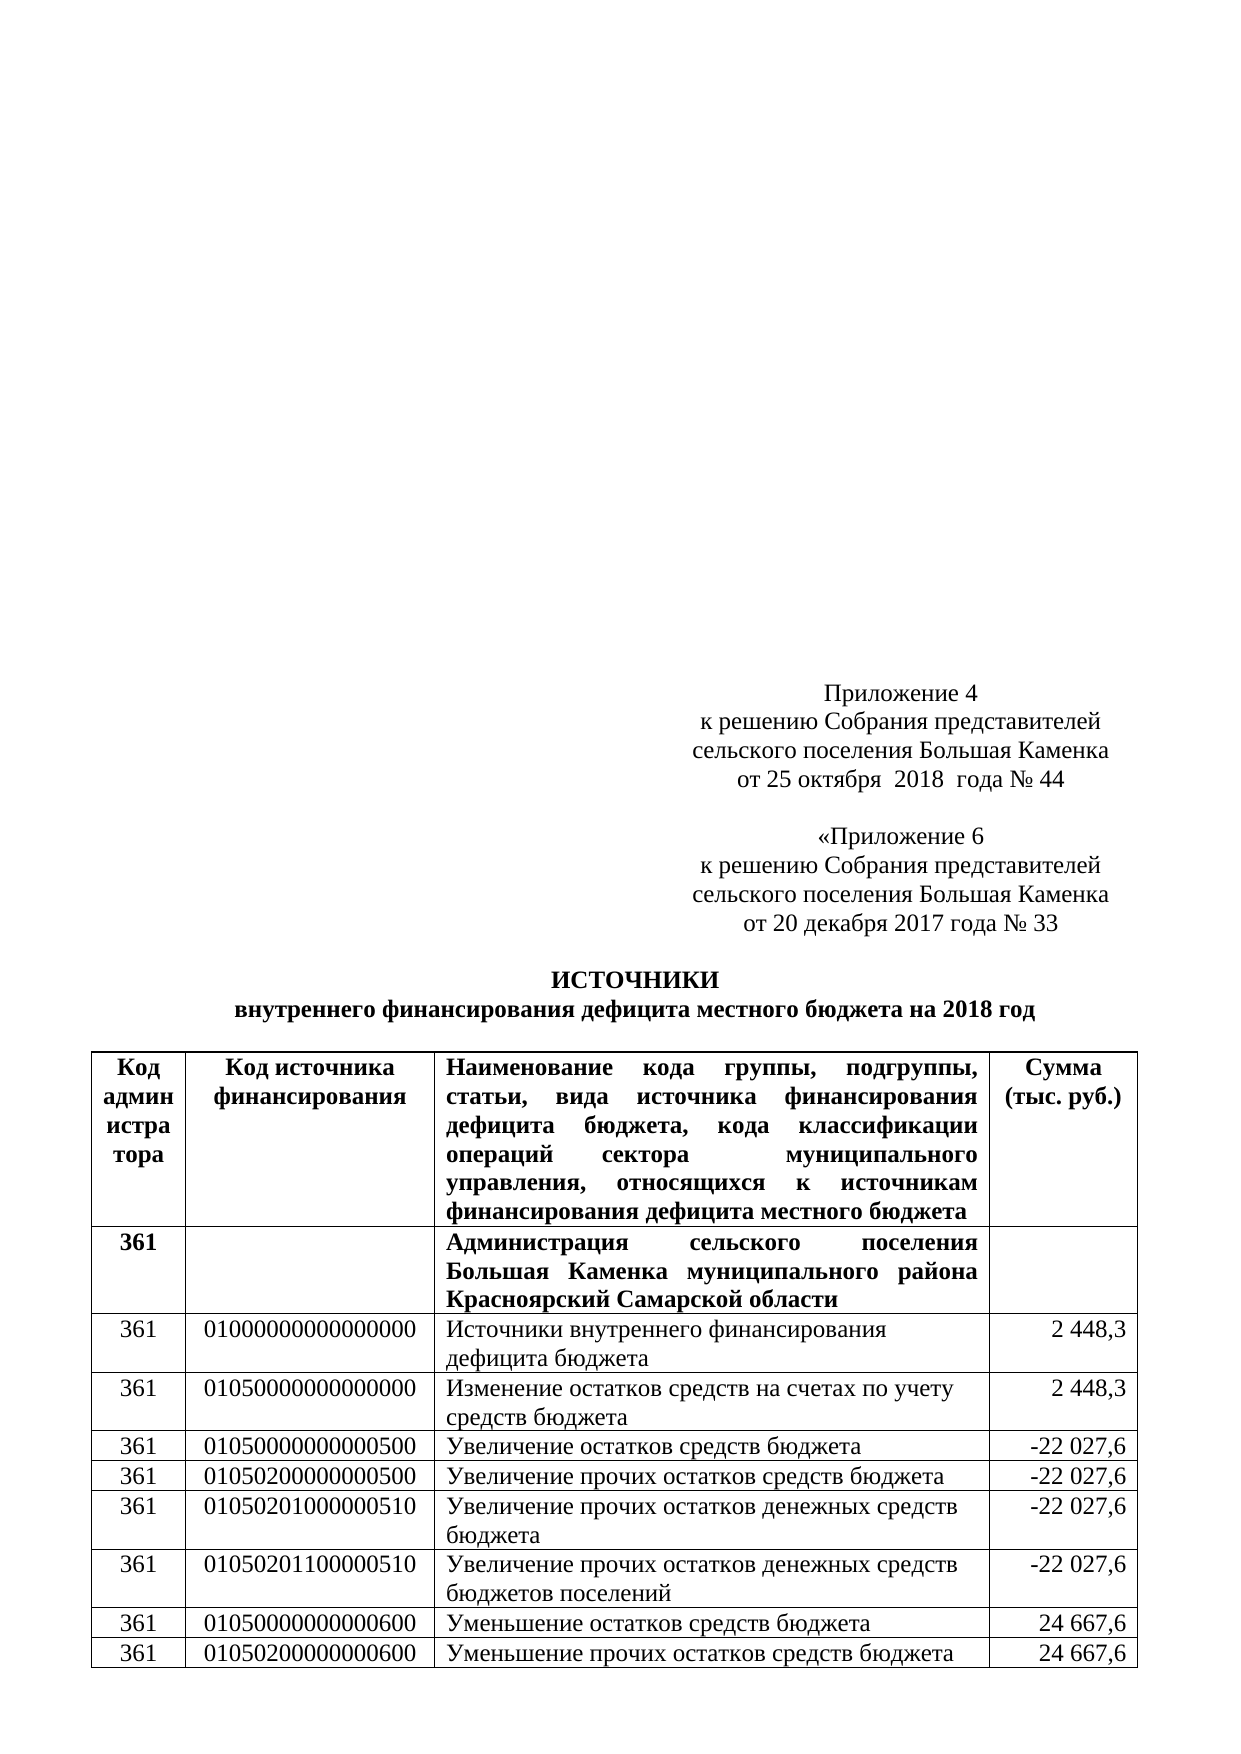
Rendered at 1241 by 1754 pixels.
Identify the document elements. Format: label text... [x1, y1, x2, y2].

table_cell Увеличение прочих остатков денежных средств бюджетов поселений [435, 1550, 989, 1607]
table_cell 361 [92, 1373, 185, 1430]
table_cell 361 [92, 1461, 185, 1490]
table_cell 361 [92, 1608, 185, 1637]
table_cell 24 667,6 [990, 1638, 1137, 1667]
table_cell 01050201000000510 [186, 1491, 434, 1548]
table_cell 01050000000000600 [186, 1608, 434, 1637]
table_header Сумма (тыс. руб.) [990, 1053, 1137, 1226]
table_cell 361 [92, 1491, 185, 1548]
table_cell Изменение остатков средств на счетах по учету средств бюджета [435, 1373, 989, 1430]
table_cell 361 [92, 1314, 185, 1372]
table_cell 01050000000000000 [186, 1373, 434, 1430]
text сельского поселения Большая Каменка [679, 735, 1122, 764]
table_cell 361 [92, 1431, 185, 1460]
text ИСТОЧНИКИ [148, 965, 1122, 994]
text к решению Собрания представителей [679, 706, 1122, 735]
table_cell -22 027,6 [990, 1461, 1137, 1490]
table_cell 01050200000000600 [186, 1638, 434, 1667]
table_cell 361 [92, 1550, 185, 1607]
table_cell 24 667,6 [990, 1608, 1137, 1637]
table_header Код источника финансирования [186, 1053, 434, 1226]
table_cell -22 027,6 [990, 1431, 1137, 1460]
text Приложение 4 [679, 678, 1122, 706]
table_cell 01000000000000000 [186, 1314, 434, 1372]
table_cell 01050201100000510 [186, 1550, 434, 1607]
table_cell Источники внутреннего финансирования дефицита бюджета [435, 1314, 989, 1372]
table_cell [990, 1227, 1137, 1313]
table_cell Увеличение прочих остатков средств бюджета [435, 1461, 989, 1490]
text от 25 октября 2018 года № 44 [679, 764, 1122, 793]
table_cell 2 448,3 [990, 1373, 1137, 1430]
table_cell 01050200000000500 [186, 1461, 434, 1490]
text «Приложение 6 [679, 821, 1122, 850]
table_cell [186, 1227, 434, 1313]
table_cell 361 [92, 1227, 185, 1313]
text внутреннего финансирования дефицита местного бюджета на 2018 год [148, 994, 1122, 1023]
table_cell 361 [92, 1638, 185, 1667]
table_cell 2 448,3 [990, 1314, 1137, 1372]
table_cell Уменьшение остатков средств бюджета [435, 1608, 989, 1637]
table_cell Увеличение остатков средств бюджета [435, 1431, 989, 1460]
table_cell Администрация сельского поселения Большая Каменка муниципального района Красноярский Самарской области [435, 1227, 989, 1313]
text к решению Собрания представителей [679, 850, 1122, 879]
text от 20 декабря 2017 года № 33 [679, 908, 1122, 936]
table_cell -22 027,6 [990, 1550, 1137, 1607]
table_cell -22 027,6 [990, 1491, 1137, 1548]
text сельского поселения Большая Каменка [679, 879, 1122, 908]
table_cell Уменьшение прочих остатков средств бюджета [435, 1638, 989, 1667]
table_cell Увеличение прочих остатков денежных средств бюджета [435, 1491, 989, 1548]
table_cell 01050000000000500 [186, 1431, 434, 1460]
table_header Код администратора [92, 1053, 185, 1226]
table_header Наименование кода группы, подгруппы, статьи, вида источника финансирования дефицита бюджета, кода классификации операций сектора муниципального управления, относящихся к источникам финансирования дефицита местного бюджета [435, 1053, 989, 1226]
